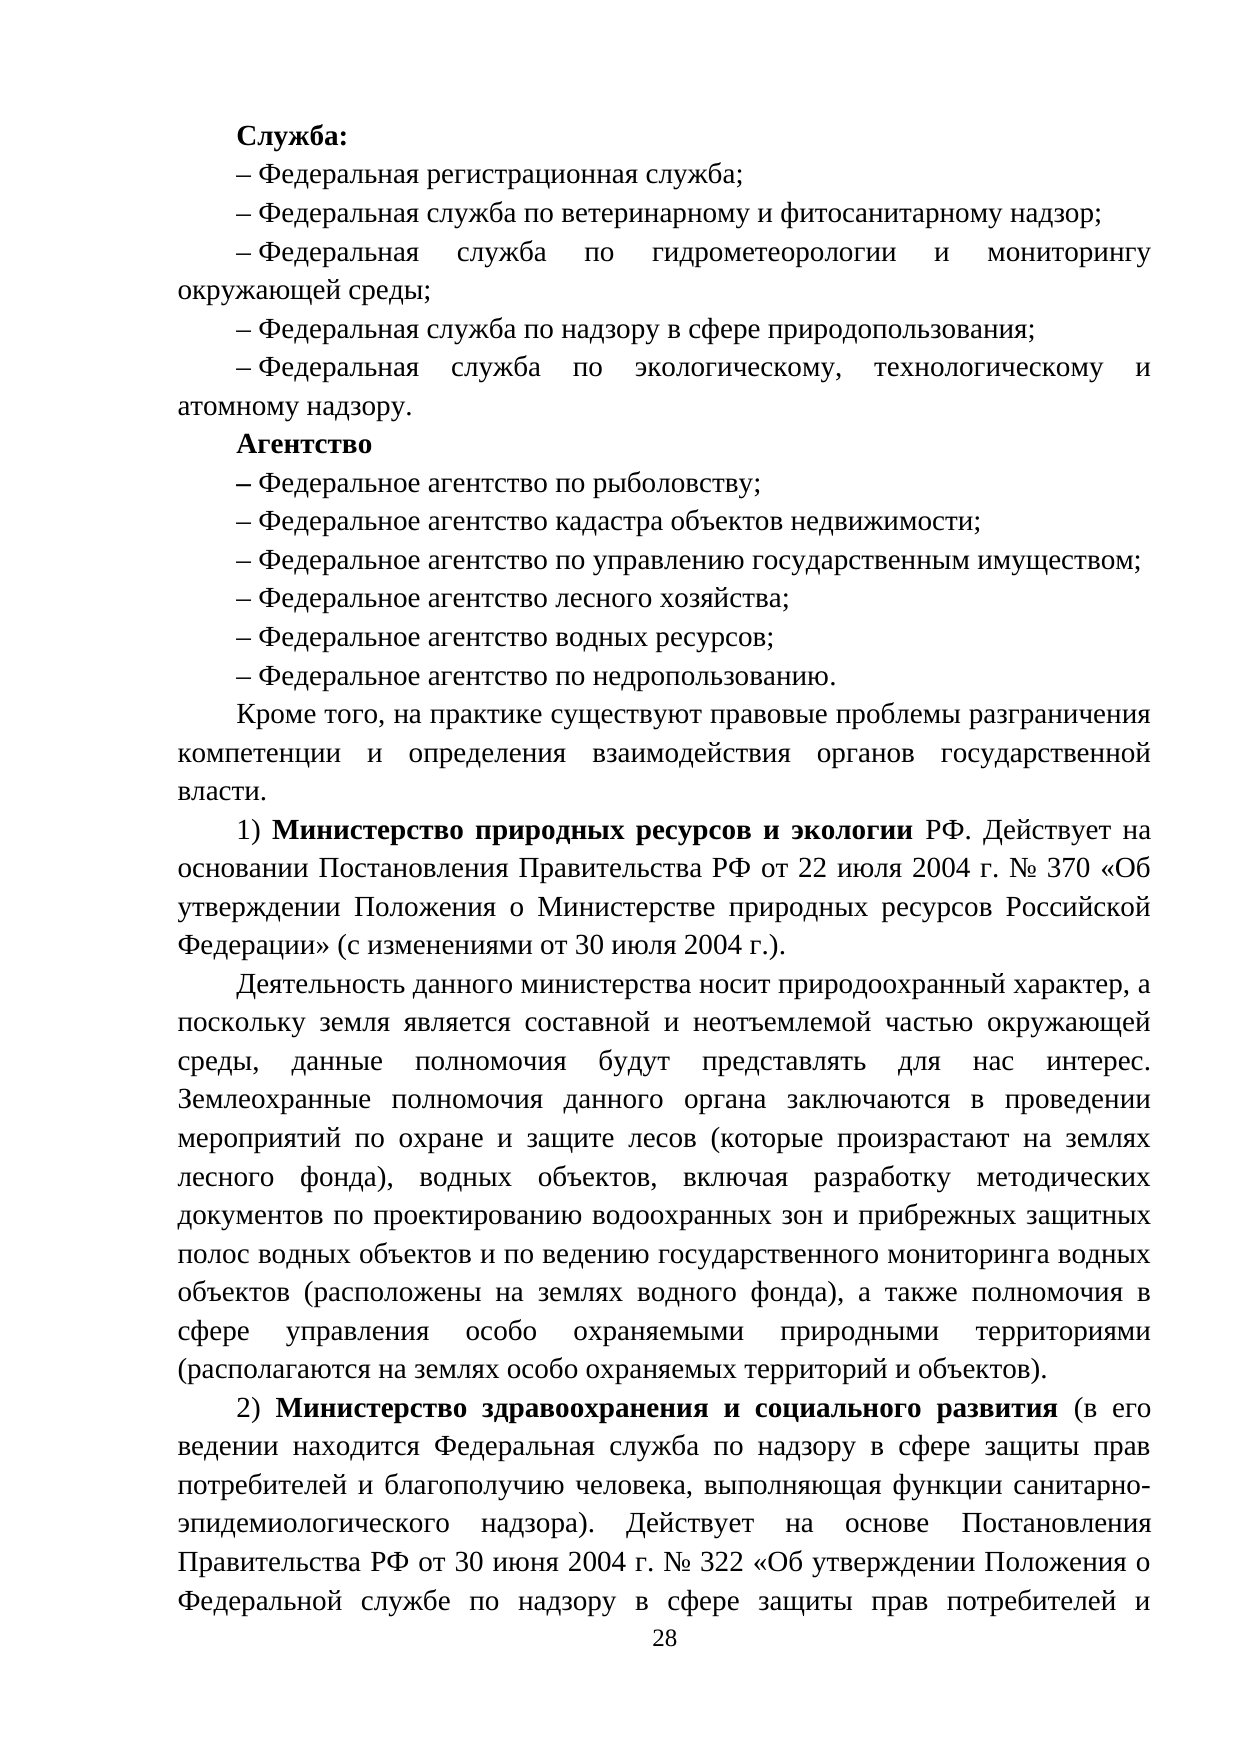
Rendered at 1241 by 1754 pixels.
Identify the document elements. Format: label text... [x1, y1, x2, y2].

text – Федеральное агентство лесного хозяйства; [177, 581, 1152, 614]
text – Федеральное агентство по недропользованию. [177, 658, 1152, 691]
text 1) Министерство природных ресурсов и экологии РФ. Действует на основании Постановления Правительства РФ от 22 июля . № 370 «Об утверждении Положения о Министерстве природных ресурсов Российской Федерации» (с изменениями от 30 июля .). [177, 812, 1152, 961]
text – Федеральное агентство по управлению государственным имуществом; [177, 542, 1152, 576]
text Агентство [177, 426, 1152, 460]
text – Федеральная регистрационная служба; [177, 157, 1152, 190]
text Деятельность данного министерства носит природоохранный характер, а поскольку земля является составной и неотъемлемой частью окружающей среды, данные полномочия будут представлять для нас интерес. Землеохранные полномочия данного органа заключаются в проведении мероприятий по охране и защите лесов (которые произрастают на землях лесного фонда), водных объектов, включая разработку методических документов по проектированию водоохранных зон и прибрежных защитных полос водных объектов и по ведению государственного мониторинга водных объектов (расположены на землях водного фонда), а также полномочия в сфере управления особо охраняемыми природными территориями (располагаются на землях особо охраняемых территорий и объектов). [177, 966, 1152, 1385]
text – Федеральное агентство кадастра объектов недвижимости; [177, 503, 1152, 537]
text Служба: [177, 118, 1152, 152]
text – Федеральная служба по экологическому, технологическому и атомному надзору. [177, 349, 1152, 421]
text – Федеральное агентство водных ресурсов; [177, 619, 1152, 653]
text – Федеральное агентство по рыболовству; [177, 465, 1152, 498]
text Кроме того, на практике существуют правовые проблемы разграничения компетенции и определения взаимодействия органов государственной власти. [177, 696, 1152, 807]
text – Федеральная служба по гидрометеорологии и мониторингу окружающей среды; [177, 234, 1152, 306]
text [177, 1390, 1152, 1616]
text – Федеральная служба по ветеринарному и фитосанитарному надзор; [177, 195, 1152, 229]
text – Федеральная служба по надзору в сфере природопользования; [177, 311, 1152, 344]
